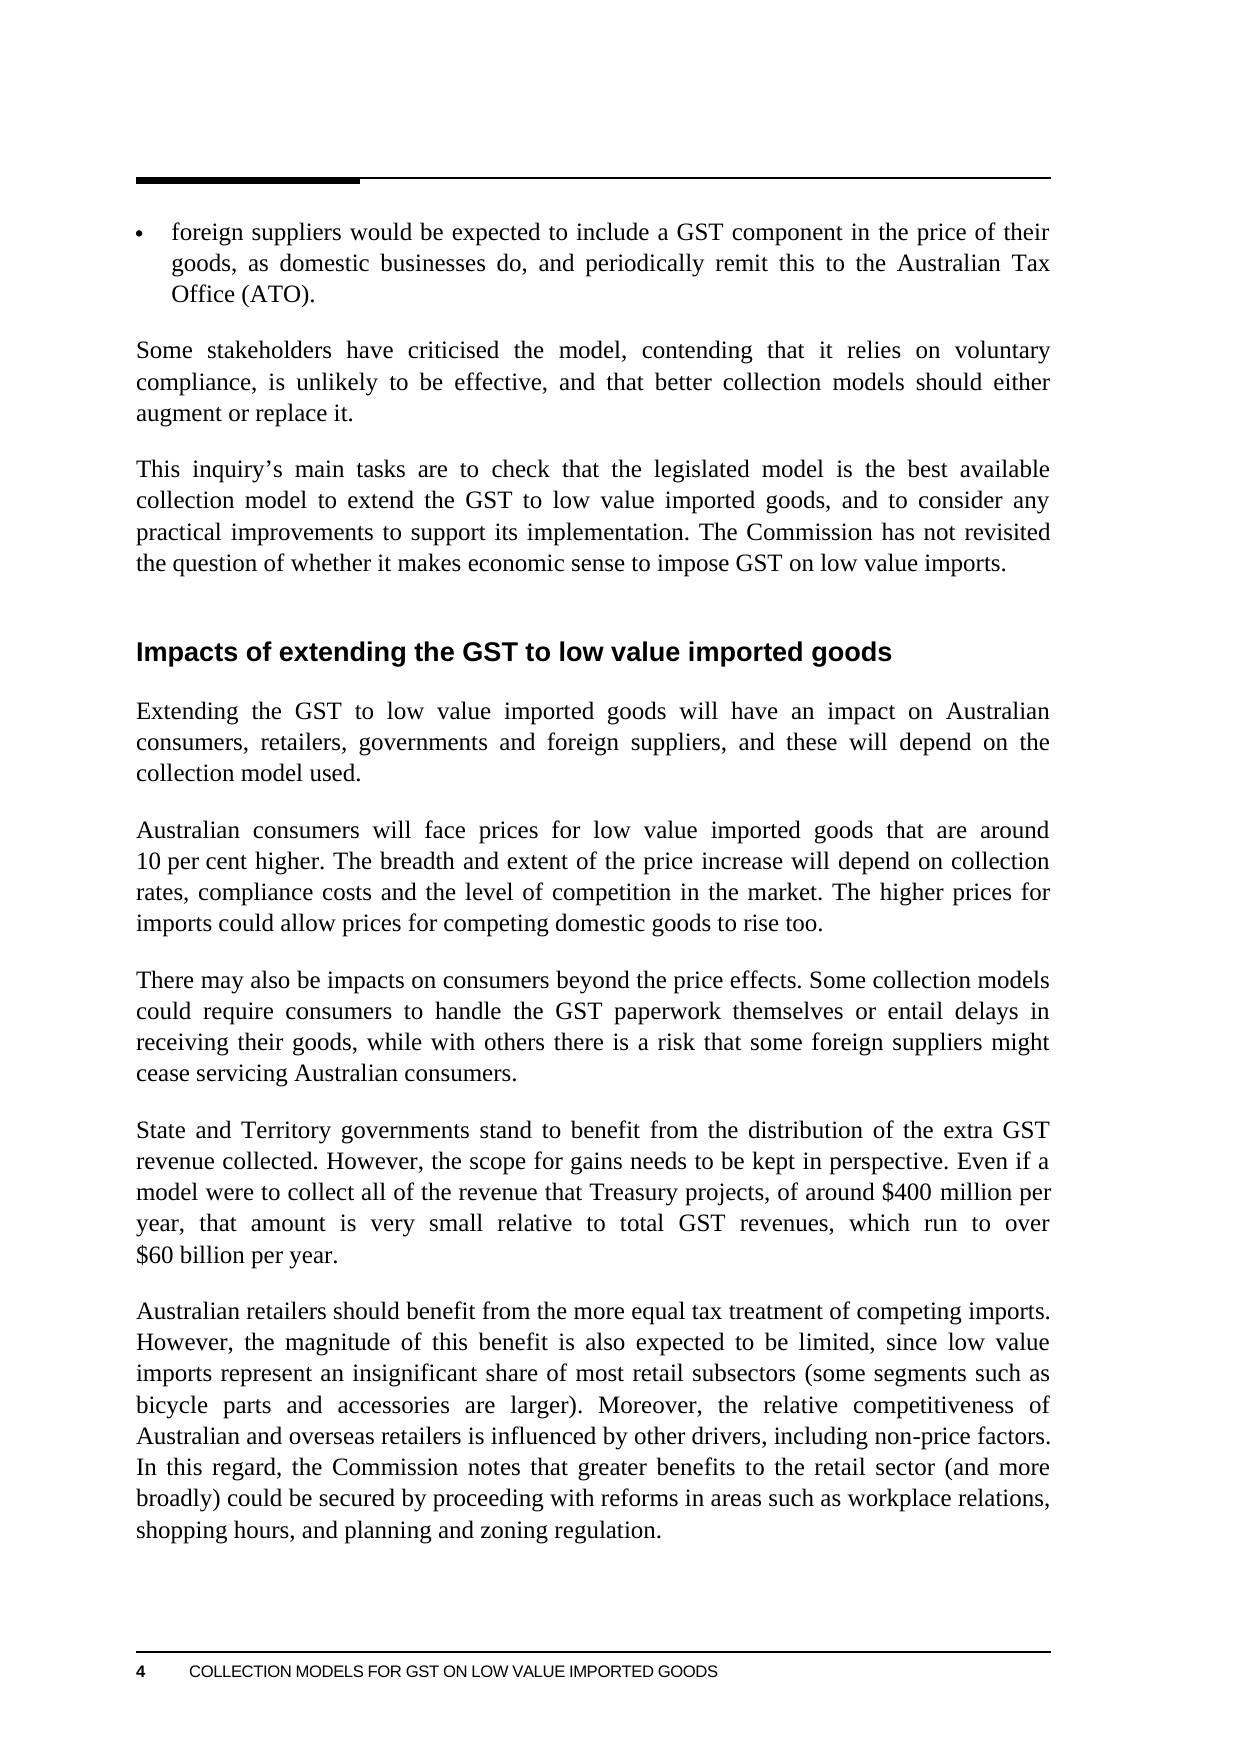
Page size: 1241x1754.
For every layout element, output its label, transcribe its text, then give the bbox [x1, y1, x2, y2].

text Some stakeholders have criticised the model, contending that it relies on voluntary compliance, is unlikely to be effective, and that better collection models should either augment or replace it. [136, 333, 1051, 427]
subtitle Impacts of extending the GST to low value imported goods [136, 635, 1051, 668]
text Australian consumers will face prices for low value imported goods that are around 10 per cent higher. The breadth and extent of the price increase will depend on collection rates, compliance costs and the level of competition in the market. The higher prices for imports could allow prices for competing domestic goods to rise too. [136, 812, 1051, 937]
list foreign suppliers would be expected to include a GST component in the price of their goods, as domestic businesses do, and periodically remit this to the Australian Tax Office (ATO). [136, 214, 1051, 308]
text State and Territory governments stand to benefit from the distribution of the extra GST revenue collected. However, the scope for gains needs to be kept in perspective. Even if a model were to collect all of the revenue that Treasury projects, of around $400 million per year, that amount is very small relative to total GST revenues, which run to over $60 billion per year. [136, 1112, 1051, 1268]
text Australian retailers should benefit from the more equal tax treatment of competing imports. However, the magnitude of this benefit is also expected to be limited, since low value imports represent an insignificant share of most retail subsectors (some segments such as bicycle parts and accessories are larger). Moreover, the relative competitiveness of Australian and overseas retailers is influenced by other drivers, including non-price factors. In this regard, the Commission notes that greater benefits to the retail sector (and more broadly) could be secured by proceeding with reforms in areas such as workplace relations, shopping hours, and planning and zoning regulation. [136, 1293, 1051, 1543]
text This inquiry’s main tasks are to check that the legislated model is the best available collection model to extend the GST to low value imported goods, and to consider any practical improvements to support its implementation. The Commission has not revisited the question of whether it makes economic sense to impose GST on low value imports. [136, 452, 1051, 577]
text There may also be impacts on consumers beyond the price effects. Some collection models could require consumers to handle the GST paperwork themselves or entail delays in receiving their goods, while with others there is a risk that some foreign suppliers might cease servicing Australian consumers. [136, 962, 1051, 1087]
text Extending the GST to low value imported goods will have an impact on Australian consumers, retailers, governments and foreign suppliers, and these will depend on the collection model used. [136, 693, 1051, 787]
